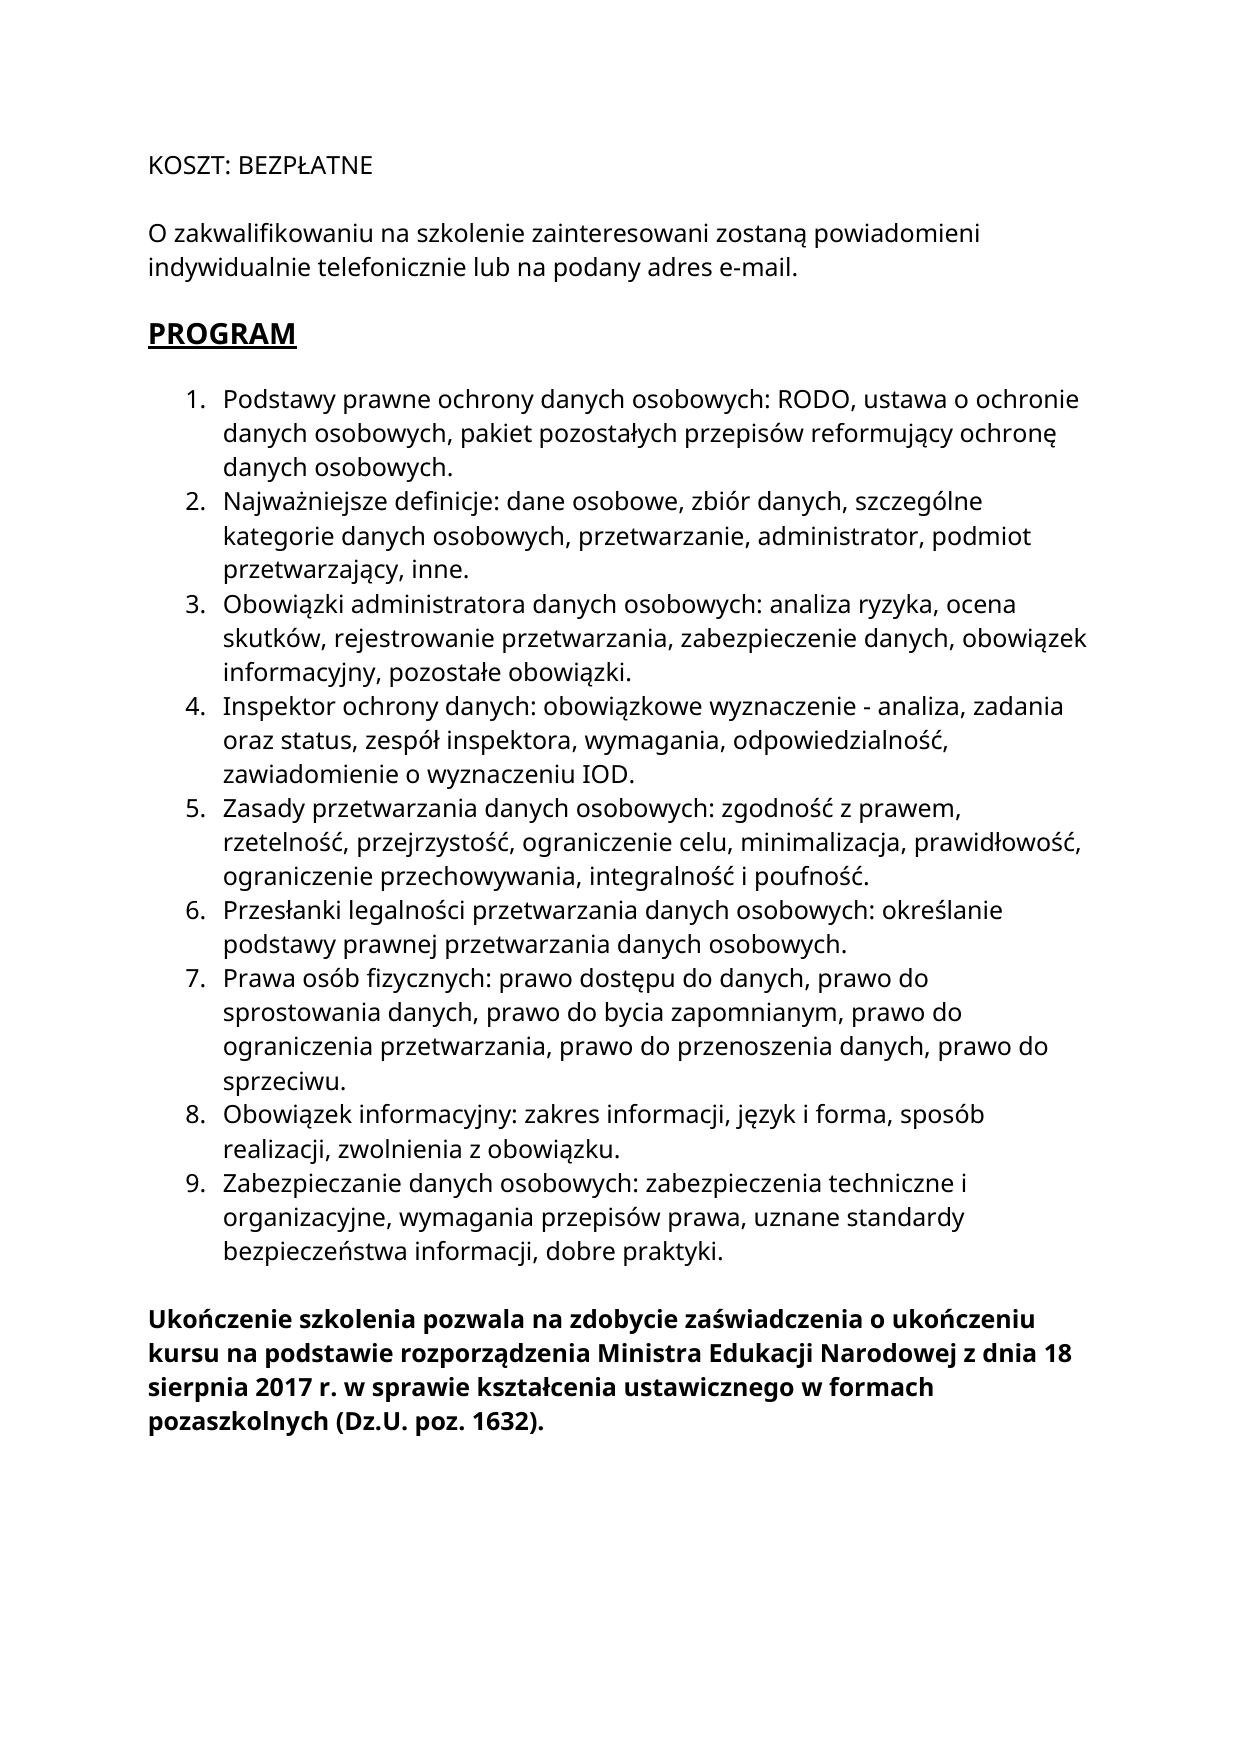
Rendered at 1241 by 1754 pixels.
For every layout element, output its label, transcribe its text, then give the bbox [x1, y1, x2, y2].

list Zasady przetwarzania danych osobowych: zgodność z prawem, rzetelność, przejrzystość, ograniczenie celu, minimalizacja, prawidłowość, ograniczenie przechowywania, integralność i poufność. [185, 791, 1093, 893]
list Najważniejsze definicje: dane osobowe, zbiór danych, szczególne kategorie danych osobowych, przetwarzanie, administrator, podmiot przetwarzający, inne. [185, 484, 1093, 586]
subtitle PROGRAM [148, 313, 1093, 353]
list Obowiązek informacyjny: zakres informacji, język i forma, sposób realizacji, zwolnienia z obowiązku. [185, 1097, 1093, 1165]
text O zakwalifikowaniu na szkolenie zainteresowani zostaną powiadomieni indywidualnie telefonicznie lub na podany adres e-mail. [148, 216, 1093, 284]
list Obowiązki administratora danych osobowych: analiza ryzyka, ocena skutków, rejestrowanie przetwarzania, zabezpieczenie danych, obowiązek informacyjny, pozostałe obowiązki. [185, 586, 1093, 688]
list Zabezpieczanie danych osobowych: zabezpieczenia techniczne i organizacyjne, wymagania przepisów prawa, uznane standardy bezpieczeństwa informacji, dobre praktyki. [185, 1165, 1093, 1267]
text KOSZT: BEZPŁATNE [148, 148, 1093, 182]
list Inspektor ochrony danych: obowiązkowe wyznaczenie - analiza, zadania oraz status, zespół inspektora, wymagania, odpowiedzialność, zawiadomienie o wyznaczeniu IOD. [185, 688, 1093, 791]
text Ukończenie szkolenia pozwala na zdobycie zaświadczenia o ukończeniu kursu na podstawie rozporządzenia Ministra Edukacji Narodowej z dnia 18 sierpnia 2017 r. w sprawie kształcenia ustawicznego w formach pozaszkolnych (Dz.U. poz. 1632). [148, 1302, 1093, 1438]
list Prawa osób fizycznych: prawo dostępu do danych, prawo do sprostowania danych, prawo do bycia zapomnianym, prawo do ograniczenia przetwarzania, prawo do przenoszenia danych, prawo do sprzeciwu. [185, 961, 1093, 1097]
list Przesłanki legalności przetwarzania danych osobowych: określanie podstawy prawnej przetwarzania danych osobowych. [185, 893, 1093, 961]
list Podstawy prawne ochrony danych osobowych: RODO, ustawa o ochronie danych osobowych, pakiet pozostałych przepisów reformujący ochronę danych osobowych. [185, 382, 1093, 484]
